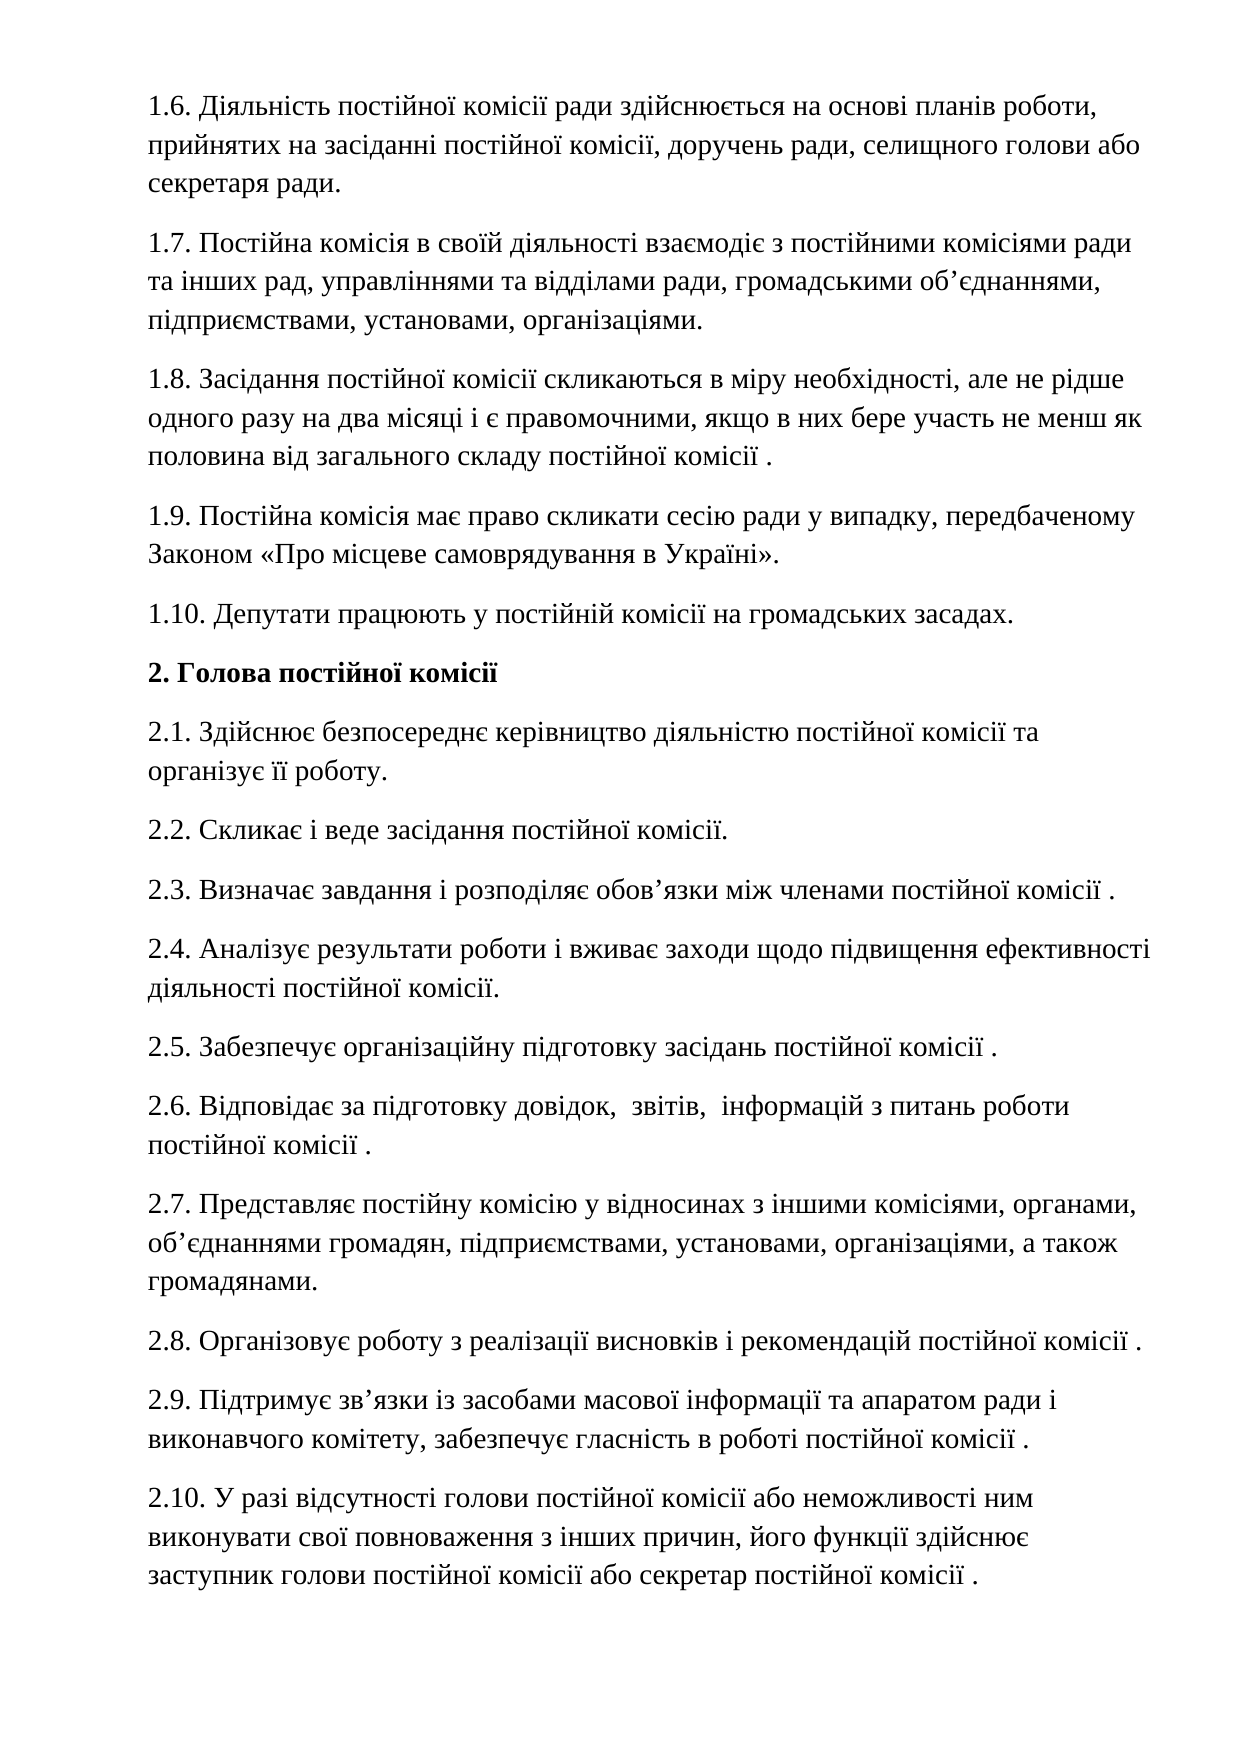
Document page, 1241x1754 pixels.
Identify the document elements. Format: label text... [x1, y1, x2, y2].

text 2.9. Підтримує зв’язки із засобами масової інформації та апаратом ради і виконавчого комітету, забезпечує гласність в роботі постійної комісії . [148, 1382, 1152, 1454]
text 1.8. Засідання постійної комісії скликаються в міру необхідності, але не рідше одного разу на два місяці і є правомочними, якщо в них бере участь не менш як половина від загального складу постійної комісії . [148, 361, 1152, 472]
text 1.9. Постійна комісія має право скликати сесію ради у випадку, передбаченому Законом «Про місцеве самоврядування в Україні». [148, 498, 1152, 570]
text 2.5. Забезпечує організаційну підготовку засідань постійної комісії . [148, 1029, 1152, 1063]
text 1.10. Депутати працюють у постійній комісії на громадських засадах. [148, 596, 1152, 629]
text 2.6. Відповідає за підготовку довідок, звітів, інформацій з питань роботи постійної комісії . [148, 1088, 1152, 1161]
text 2. Голова постійної комісії [148, 655, 1152, 689]
text 1.7. Постійна комісія в своїй діяльності взаємодіє з постійними комісіями ради та інших рад, управліннями та відділами ради, громадськими об’єднаннями, підприємствами, установами, організаціями. [148, 225, 1152, 336]
text 2.10. У разі відсутності голови постійної комісії або неможливості ним виконувати свої повноваження з інших причин, його функції здійснює заступник голови постійної комісії або секретар постійної комісії . [148, 1480, 1152, 1591]
text 2.8. Організовує роботу з реалізації висновків і рекомендацій постійної комісії . [148, 1323, 1152, 1356]
text 2.4. Аналізує результати роботи і вживає заходи щодо підвищення ефективності діяльності постійної комісії. [148, 931, 1152, 1003]
text 2.1. Здійснює безпосереднє керівництво діяльністю постійної комісії та організує її роботу. [148, 714, 1152, 787]
text 2.3. Визначає завдання і розподіляє обов’язки між членами постійної комісії . [148, 872, 1152, 905]
text 2.2. Скликає і веде засідання постійної комісії. [148, 812, 1152, 846]
text 1.6. Діяльність постійної комісії ради здійснюється на основі планів роботи, прийнятих на засіданні постійної комісії, доручень ради, селищного голови або секретаря ради. [148, 88, 1152, 199]
text 2.7. Представляє постійну комісію у відносинах з іншими комісіями, органами, об’єднаннями громадян, підприємствами, установами, організаціями, а також громадянами. [148, 1186, 1152, 1297]
